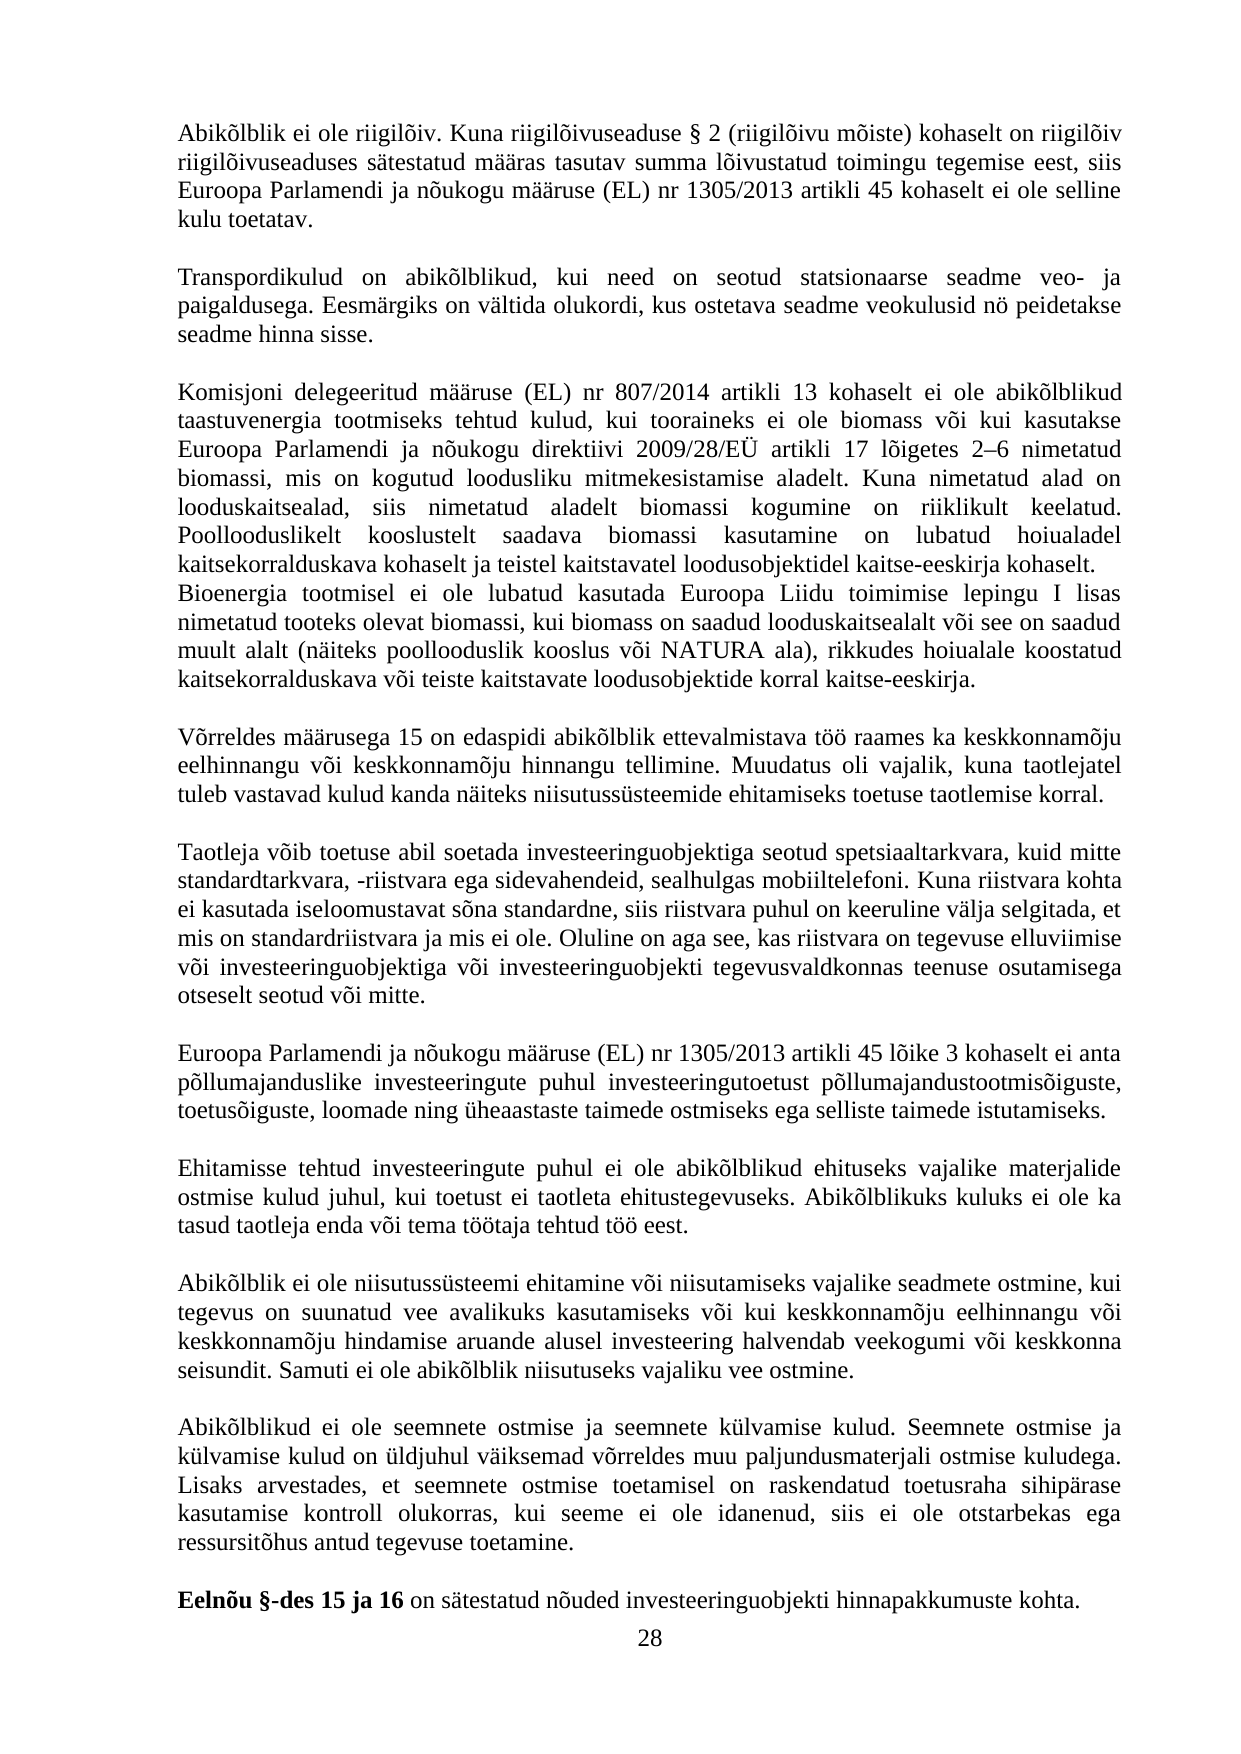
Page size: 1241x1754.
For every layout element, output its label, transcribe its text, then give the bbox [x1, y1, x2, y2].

text Bioenergia tootmisel ei ole lubatud kasutada Euroopa Liidu toimimise lepingu I lisas nimetatud tooteks olevat biomassi, kui biomass on saadud looduskaitsealalt või see on saadud muult alalt (näiteks poollooduslik kooslus või NATURA ala), rikkudes hoiualale koostatud kaitsekorralduskava või teiste kaitstavate loodusobjektide korral kaitse-eeskirja. [177, 578, 1122, 693]
text Komisjoni delegeeritud määruse (EL) nr 807/2014 artikli 13 kohaselt ei ole abikõlblikud taastuvenergia tootmiseks tehtud kulud, kui tooraineks ei ole biomass või kui kasutakse Euroopa Parlamendi ja nõukogu direktiivi 2009/28/EÜ artikli 17 lõigetes 2–6 nimetatud biomassi, mis on kogutud loodusliku mitmekesistamise aladelt. Kuna nimetatud alad on looduskaitsealad, siis nimetatud aladelt biomassi kogumine on riiklikult keelatud. Poollooduslikelt kooslustelt saadava biomassi kasutamine on lubatud hoiualadel kaitsekorralduskava kohaselt ja teistel kaitstavatel loodusobjektidel kaitse-eeskirja kohaselt. [177, 377, 1122, 578]
text Taotleja võib toetuse abil soetada investeeringuobjektiga seotud spetsiaaltarkvara, kuid mitte standardtarkvara, -riistvara ega sidevahendeid, sealhulgas mobiiltelefoni. Kuna riistvara kohta ei kasutada iseloomustavat sõna standardne, siis riistvara puhul on keeruline välja selgitada, et mis on standardriistvara ja mis ei ole. Oluline on aga see, kas riistvara on tegevuse elluviimise või investeeringuobjektiga või investeeringuobjekti tegevusvaldkonnas teenuse osutamisega otseselt seotud või mitte. [177, 837, 1122, 1009]
text Abikõlblik ei ole riigilõiv. Kuna riigilõivuseaduse § 2 (riigilõivu mõiste) kohaselt on riigilõiv riigilõivuseaduses sätestatud määras tasutav summa lõivustatud toimingu tegemise eest, siis Euroopa Parlamendi ja nõukogu määruse (EL) nr 1305/2013 artikli 45 kohaselt ei ole selline kulu toetatav. [177, 118, 1122, 233]
text Transpordikulud on abikõlblikud, kui need on seotud statsionaarse seadme veo- ja paigaldusega. Eesmärgiks on vältida olukordi, kus ostetava seadme veokulusid nö peidetakse seadme hinna sisse. [177, 262, 1122, 348]
text Euroopa Parlamendi ja nõukogu määruse (EL) nr 1305/2013 artikli 45 lõike 3 kohaselt ei anta põllumajanduslike investeeringute puhul investeeringutoetust põllumajandustootmisõiguste, toetusõiguste, loomade ning üheaastaste taimede ostmiseks ega selliste taimede istutamiseks. [177, 1038, 1122, 1124]
text Abikõlblik ei ole niisutussüsteemi ehitamine või niisutamiseks vajalike seadmete ostmine, kui tegevus on suunatud vee avalikuks kasutamiseks või kui keskkonnamõju eelhinnangu või keskkonnamõju hindamise aruande alusel investeering halvendab veekogumi või keskkonna seisundit. Samuti ei ole abikõlblik niisutuseks vajaliku vee ostmine. [177, 1268, 1122, 1383]
text Võrreldes määrusega 15 on edaspidi abikõlblik ettevalmistava töö raames ka keskkonnamõju eelhinnangu või keskkonnamõju hinnangu tellimine. Muudatus oli vajalik, kuna taotlejatel tuleb vastavad kulud kanda näiteks niisutussüsteemide ehitamiseks toetuse taotlemise korral. [177, 722, 1122, 808]
text Eelnõu §-des 15 ja 16 on sätestatud nõuded investeeringuobjekti hinnapakkumuste kohta. [177, 1585, 1122, 1613]
text Abikõlblikud ei ole seemnete ostmise ja seemnete külvamise kulud. Seemnete ostmise ja külvamise kulud on üldjuhul väiksemad võrreldes muu paljundusmaterjali ostmise kuludega. Lisaks arvestades, et seemnete ostmise toetamisel on raskendatud toetusraha sihipärase kasutamise kontroll olukorras, kui seeme ei ole idanenud, siis ei ole otstarbekas ega ressursitõhus antud tegevuse toetamine. [177, 1412, 1122, 1556]
text Ehitamisse tehtud investeeringute puhul ei ole abikõlblikud ehituseks vajalike materjalide ostmise kulud juhul, kui toetust ei taotleta ehitustegevuseks. Abikõlblikuks kuluks ei ole ka tasud taotleja enda või tema töötaja tehtud töö eest. [177, 1153, 1122, 1239]
